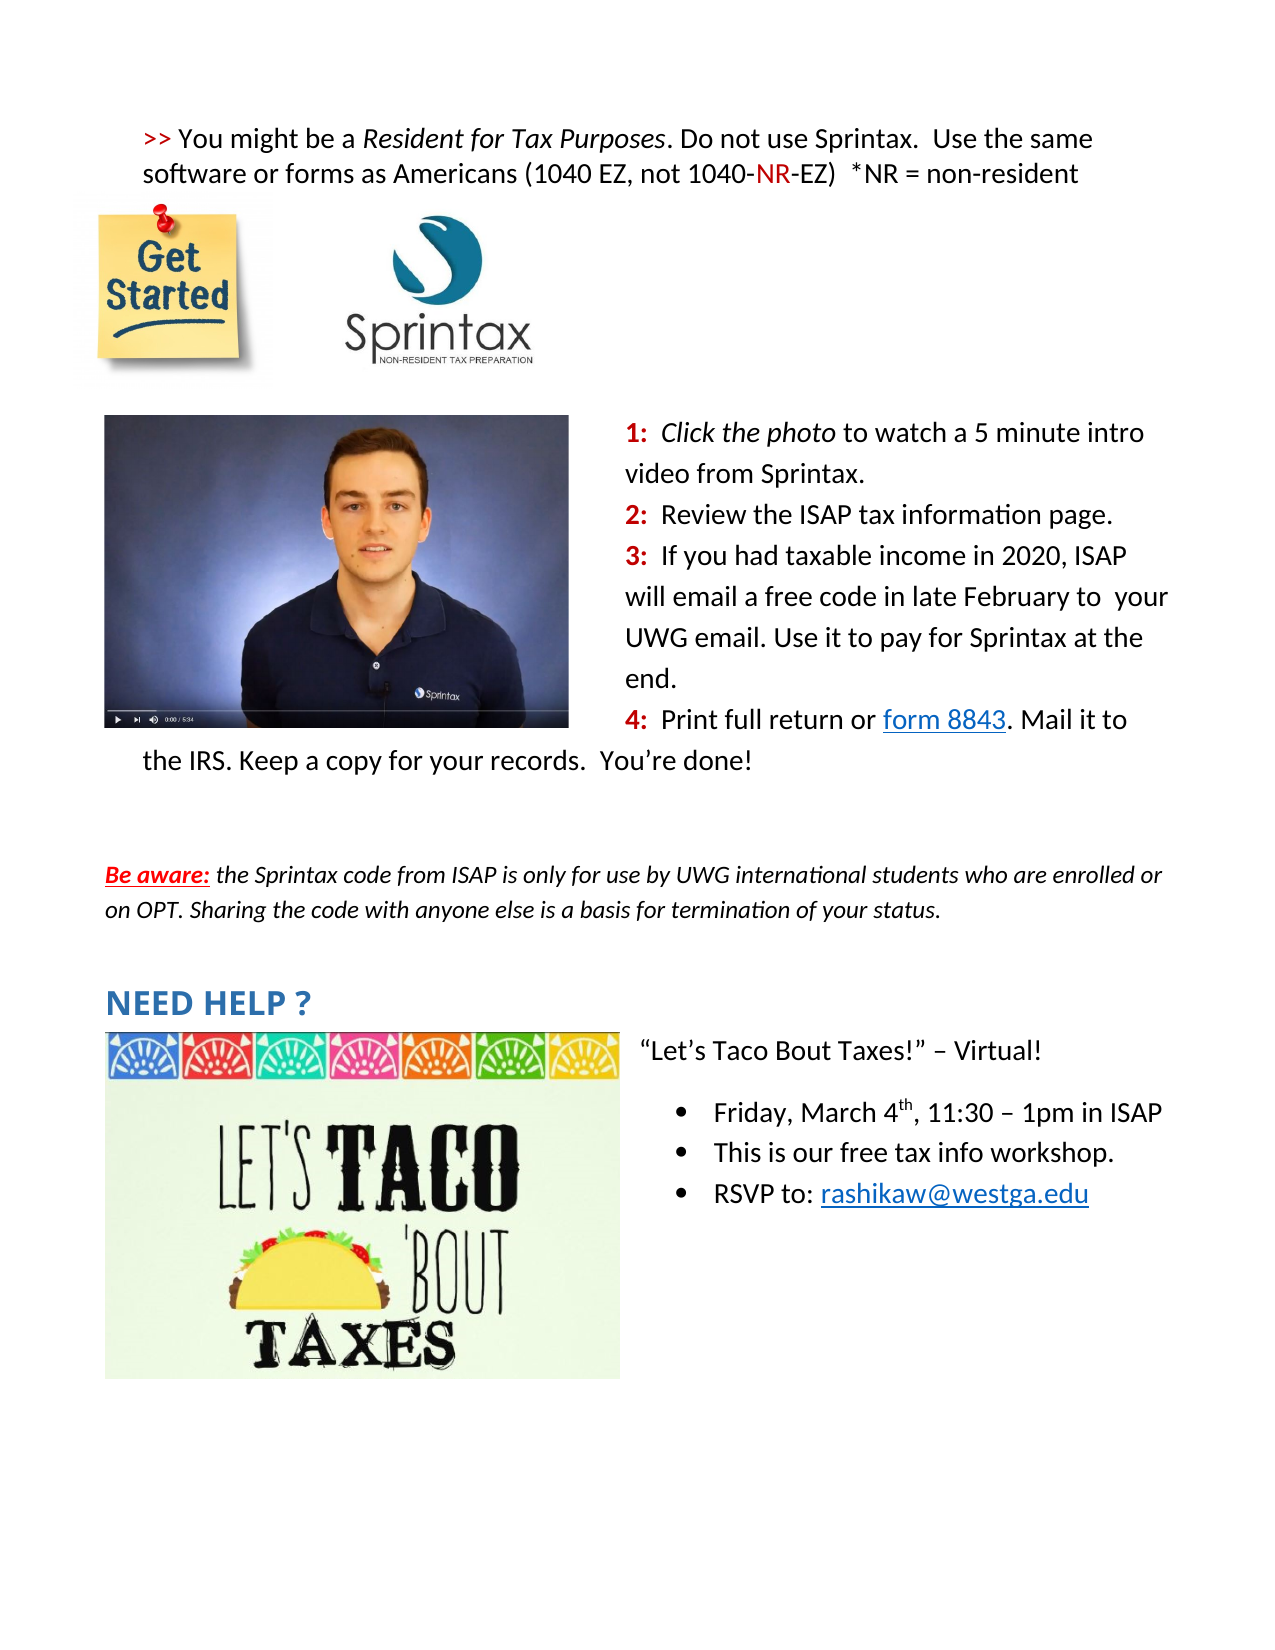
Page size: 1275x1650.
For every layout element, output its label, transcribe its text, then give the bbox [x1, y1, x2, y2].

list 2: Review the ISAP tax information page. [569, 496, 1170, 532]
list Friday, March 4th, 11:30 – 1pm in ISAP [620, 1094, 1170, 1129]
picture [104, 415, 569, 728]
picture [105, 1032, 620, 1379]
text “Let’s Taco Bout Taxes!” – Virtual! [620, 1032, 1170, 1067]
picture [73, 191, 273, 389]
list 1: Click the photo to watch a 5 minute intro video from Sprintax. [142, 414, 1170, 491]
list 3: If you had taxable income in 2020, ISAP will email a free code in late February to your UWG email. Use it to pay for Sprintax at the end. [569, 537, 1170, 696]
list This is our free tax info workshop. [620, 1134, 1170, 1170]
subtitle NEED HELP ? [105, 980, 1170, 1025]
list 4: Print full return or form 8843. Mail it to the IRS. Keep a copy for your records. You’re done! [142, 701, 1170, 778]
picture [328, 191, 548, 411]
text >> You might be a Resident for Tax Purposes. Do not use Sprintax. Use the same software or forms as Americans (1040 EZ, not 1040-NR-EZ) *NR = non-resident [142, 120, 1172, 191]
text Be aware: the Sprintax code from ISAP is only for use by UWG international students who are enrolled or on OPT. Sharing the code with anyone else is a basis for termination of your status. [105, 860, 1170, 925]
list RSVP to: rashikaw@westga.edu [620, 1176, 1170, 1211]
